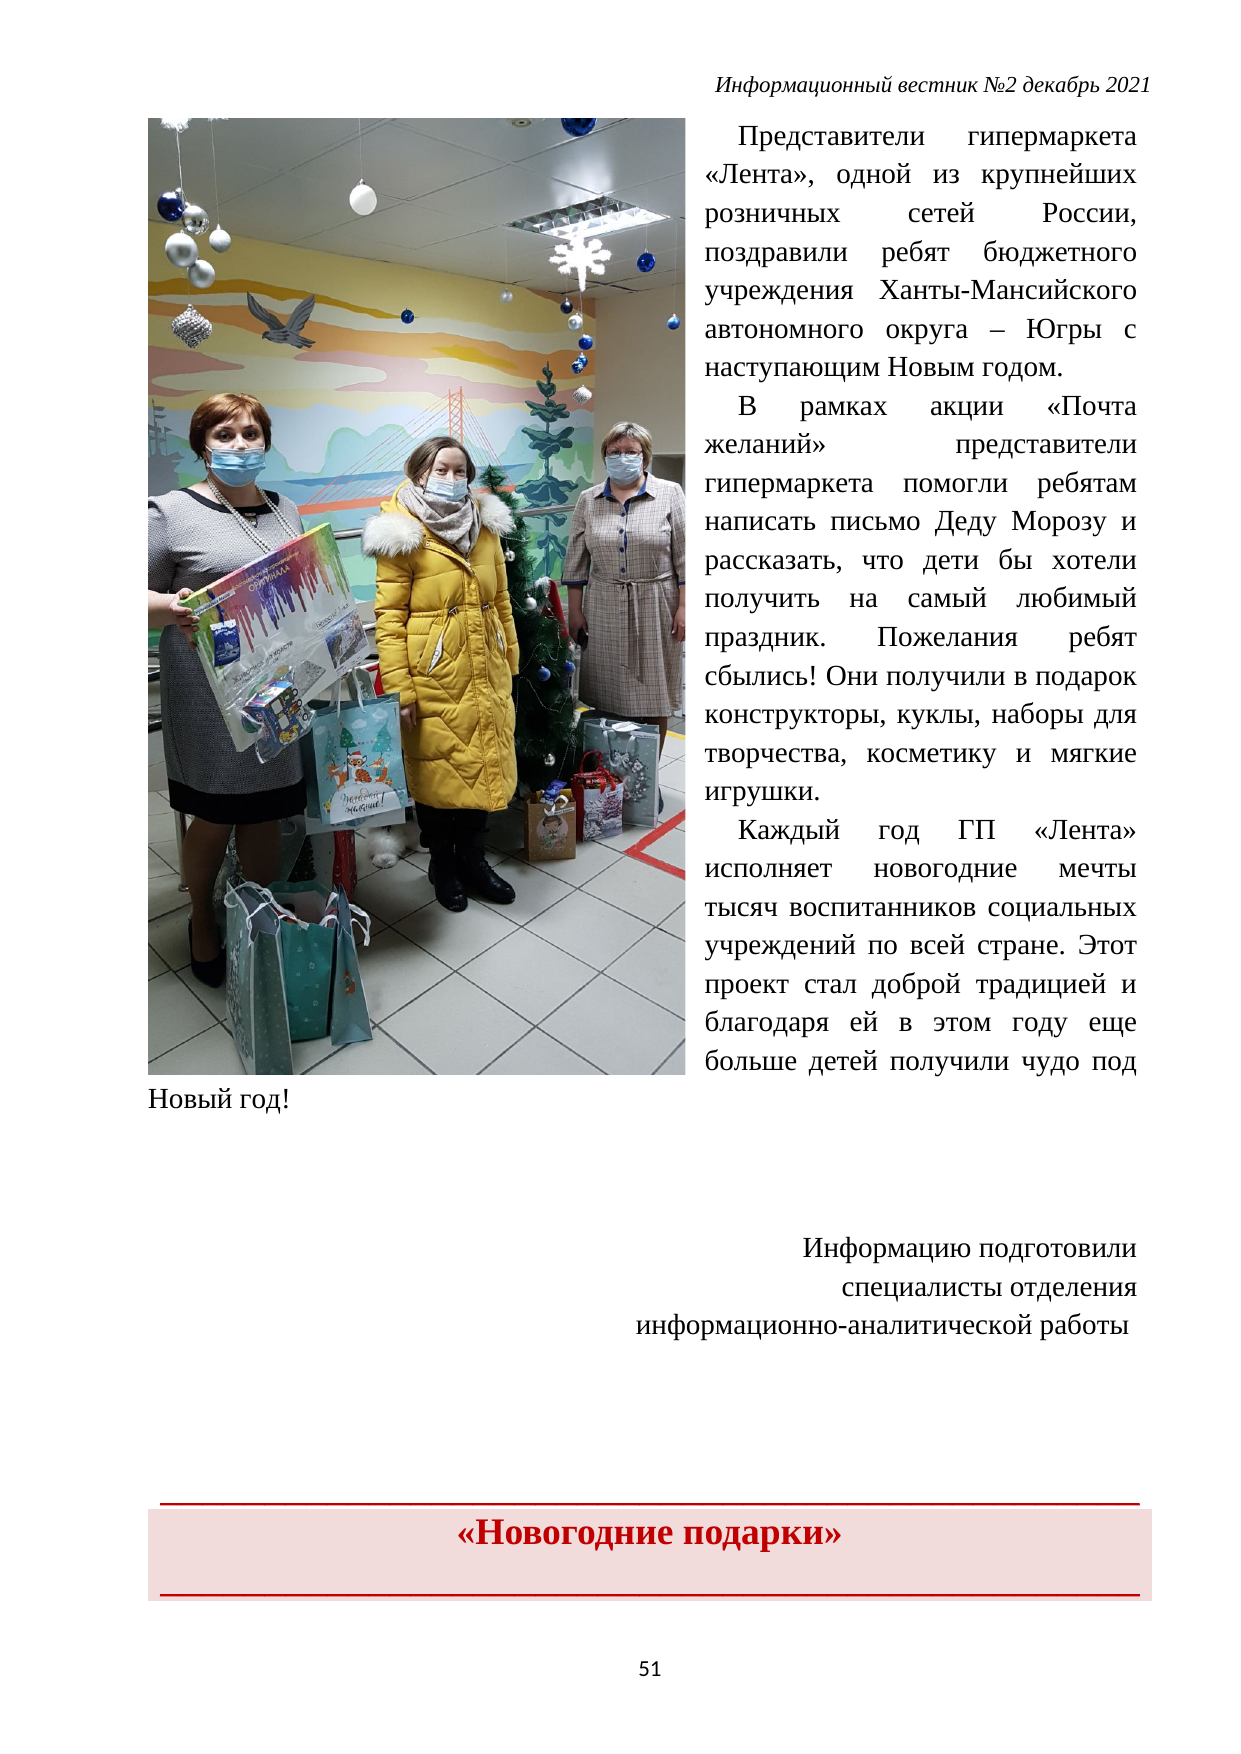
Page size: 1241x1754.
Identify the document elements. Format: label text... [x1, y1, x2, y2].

text _______________________________________________ [148, 1462, 1152, 1509]
text специалисты отделения [148, 1269, 1137, 1302]
text В рамках акции «Почта желаний» представители гипермаркета помогли ребятам написать письмо Деду Морозу и рассказать, что дети бы хотели получить на самый любимый праздник. Пожелания ребят сбылись! Они получили в подарок конструкторы, куклы, наборы для творчества, косметику и мягкие игрушки. [686, 388, 1137, 807]
text Информацию подготовили [148, 1230, 1137, 1264]
text информационно-аналитической работы [148, 1307, 1152, 1341]
picture [148, 118, 686, 1074]
text «Новогодние подарки» _______________________________________________ [148, 1509, 1152, 1601]
text Каждый год ГП «Лента» исполняет новогодние мечты тысяч воспитанников социальных учреждений по всей стране. Этот проект стал доброй традицией и благодаря ей в этом году еще больше детей получили чудо под Новый год! [148, 812, 1137, 1115]
text Представители гипермаркета «Лента», одной из крупнейших розничных сетей России, поздравили ребят бюджетного учреждения Ханты-Мансийского автономного округа – Югры с наступающим Новым годом. [686, 118, 1137, 383]
